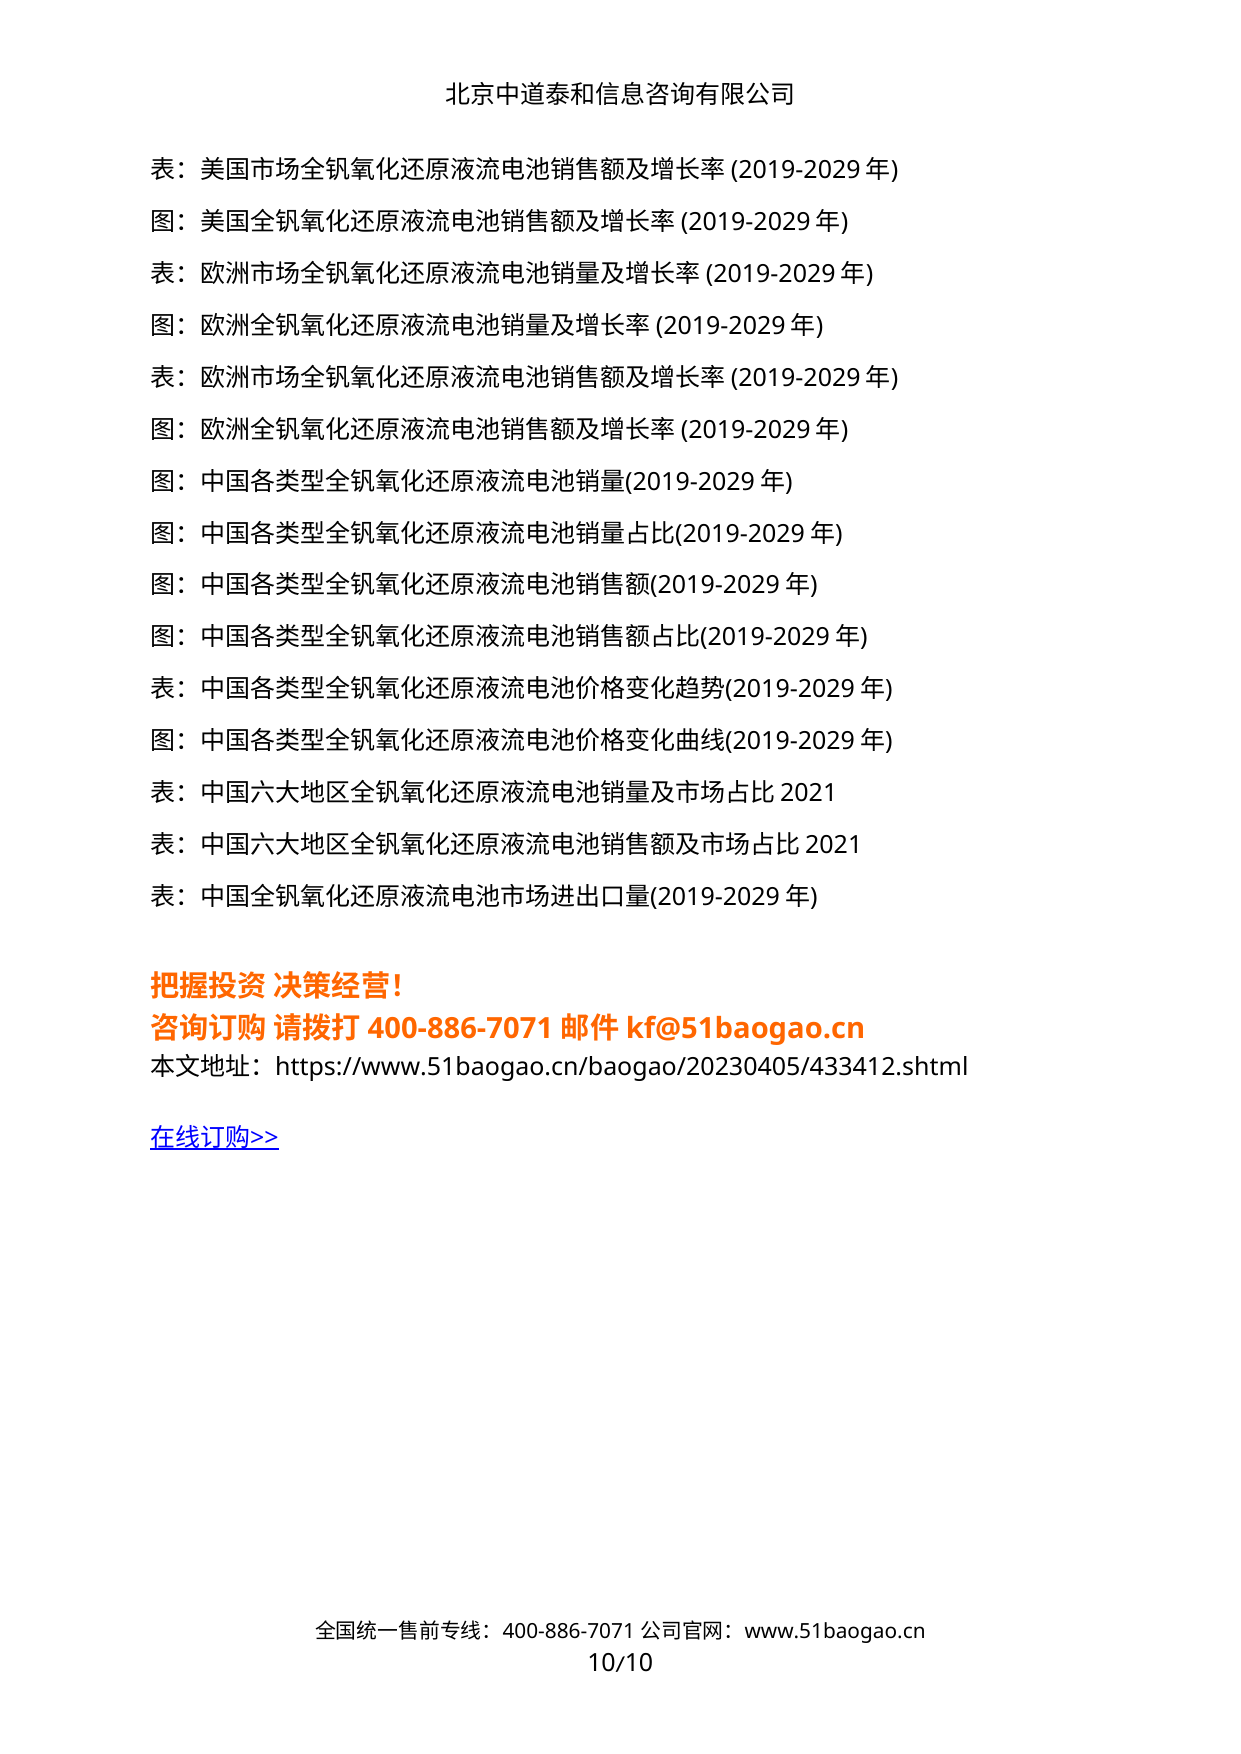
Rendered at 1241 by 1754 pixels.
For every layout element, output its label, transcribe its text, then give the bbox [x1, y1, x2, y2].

text 在线订购>> [150, 1083, 1090, 1153]
text 图：中国各类型全钒氧化还原液流电池销售额占比(2019-2029年) [150, 617, 1090, 653]
text 表：欧洲市场全钒氧化还原液流电池销量及增长率 (2019-2029年) [150, 254, 1090, 290]
text 表：美国市场全钒氧化还原液流电池销售额及增长率 (2019-2029年) [150, 150, 1090, 186]
text 把握投资 决策经营！咨询订购 请拨打 400-886-7071 邮件 kf@51baogao.cn本文地址：https://www.51baogao.cn/baogao/20230405/433412.shtml [150, 928, 1090, 1083]
text 图：美国全钒氧化还原液流电池销售额及增长率 (2019-2029年) [150, 202, 1090, 238]
text 表：中国六大地区全钒氧化还原液流电池销售额及市场占比2021 [150, 824, 1090, 861]
text 图：中国各类型全钒氧化还原液流电池销售额(2019-2029年) [150, 565, 1090, 601]
text 图：中国各类型全钒氧化还原液流电池销量占比(2019-2029年) [150, 513, 1090, 549]
text 图：欧洲全钒氧化还原液流电池销售额及增长率 (2019-2029年) [150, 409, 1090, 446]
text 表：中国各类型全钒氧化还原液流电池价格变化趋势(2019-2029年) [150, 669, 1090, 705]
text 表：中国六大地区全钒氧化还原液流电池销量及市场占比2021 [150, 772, 1090, 809]
text 图：中国各类型全钒氧化还原液流电池价格变化曲线(2019-2029年) [150, 721, 1090, 757]
text 图：欧洲全钒氧化还原液流电池销量及增长率 (2019-2029年) [150, 306, 1090, 342]
text 图：中国各类型全钒氧化还原液流电池销量(2019-2029年) [150, 461, 1090, 497]
text 表：欧洲市场全钒氧化还原液流电池销售额及增长率 (2019-2029年) [150, 357, 1090, 394]
text 表：中国全钒氧化还原液流电池市场进出口量(2019-2029年) [150, 876, 1090, 912]
